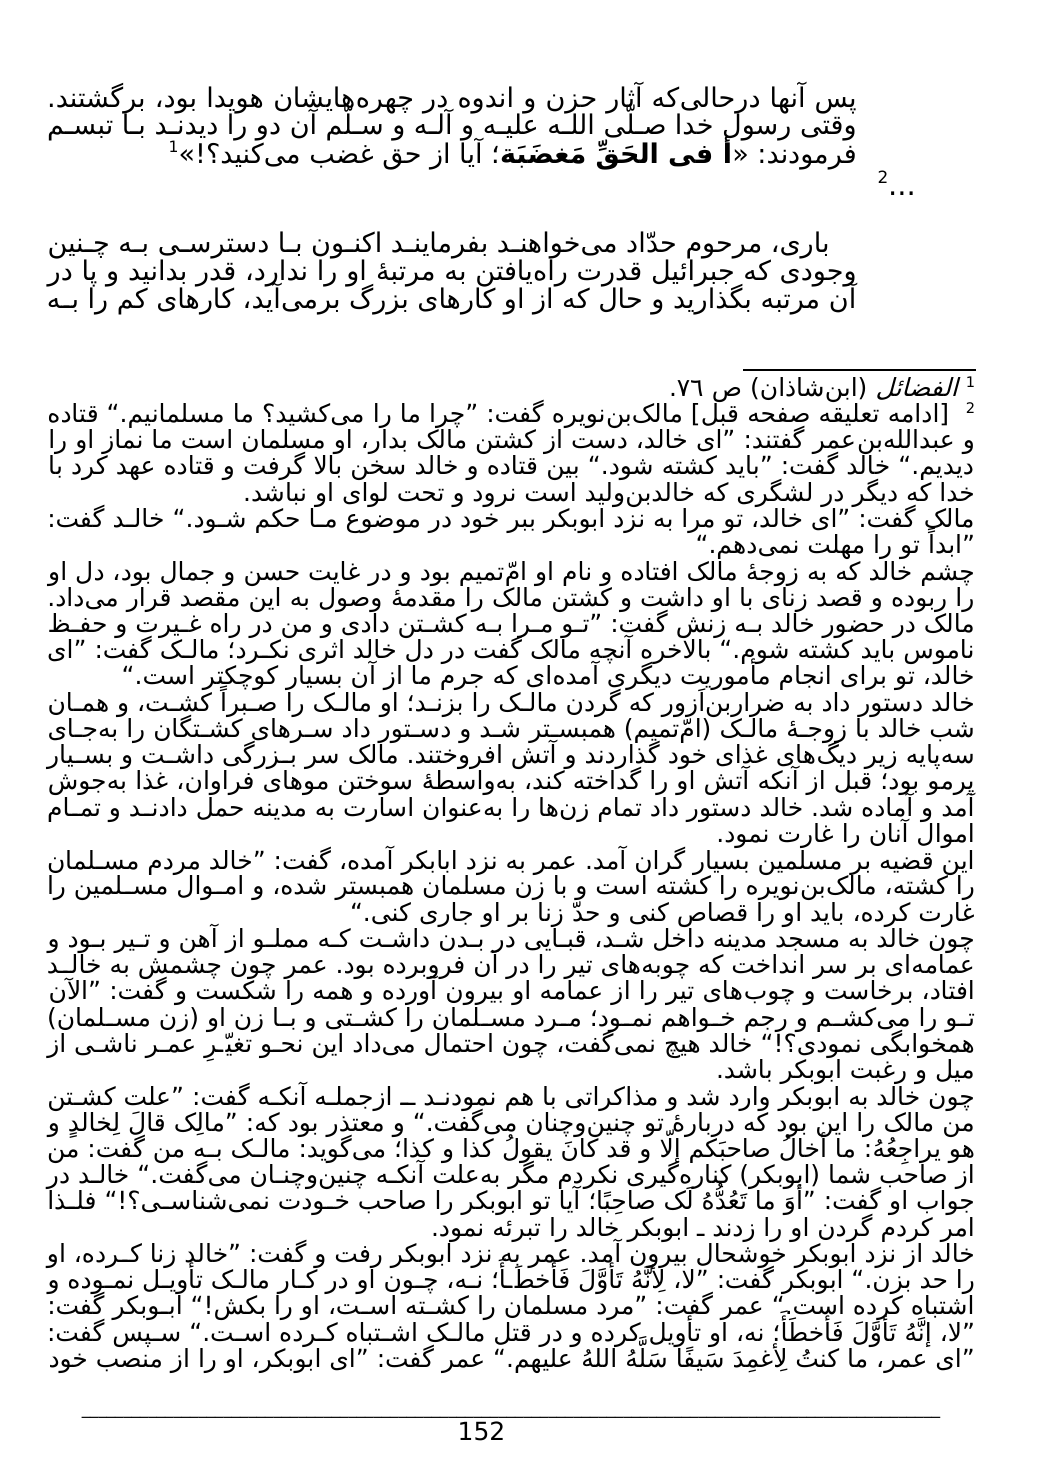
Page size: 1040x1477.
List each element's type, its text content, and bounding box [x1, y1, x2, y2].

text باری، مرحوم حدّاد می‌خواهند بفرمایند اکنون با دسترسی به چنین وجودی که جبرائیل قدرت راه‌یافتن به مرتبۀ او را ندارد، قدر بدانید و پا در آن مرتبه بگذارید و حال که از او کارهای بزرگ برمی‌آید، کارهای کم را به او واگذار نکنید. خزانه‌داری را فرض کنید که بگوید هر مقدار پول بخواهید من در اختیار می‌گذارم و شما مبلغ بسیار ناچیزی را تقاضا کنید؛ دراین‌صورت او می‌گوید اگر تمام خزانه را هم طلب می‌کردی در اختیارت قرار می‌دادم، ولی تو خود از ما چنین درخواستی نمودی. [47, 230, 857, 315]
text پس آنها در‌حالی‌که آثار حزن و اندوه در چهره‌هایشان هویدا بود، برگشتند. وقتی رسول خدا صلّی الله علیه و آله و سلّم آن دو را دیدند با تبسم فرمودند: «أ فی الحَقِّ مَغضَبَة؛ آیا از حق غضب می‌کنید؟!» [47, 84, 857, 169]
text ... [47, 169, 975, 202]
